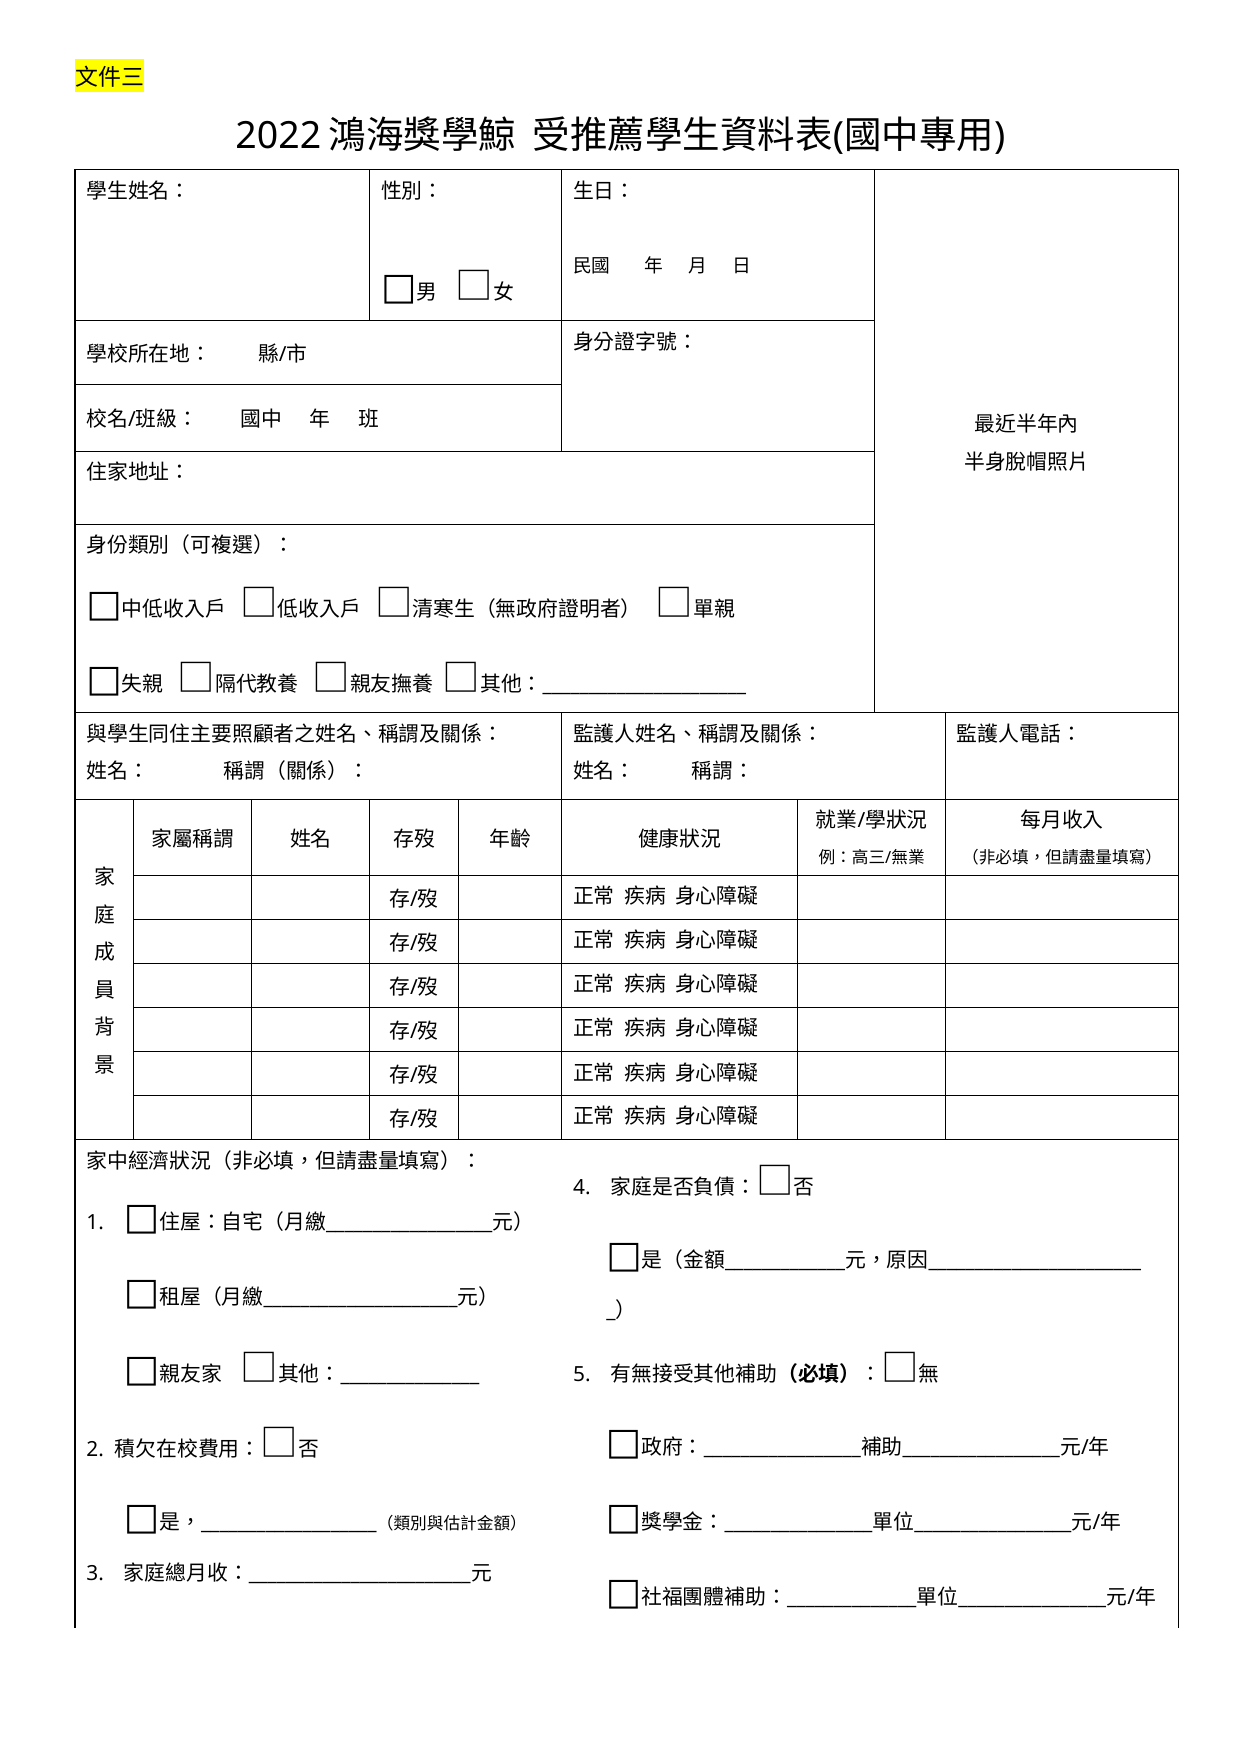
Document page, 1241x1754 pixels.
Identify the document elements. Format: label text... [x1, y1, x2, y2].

table_cell [134, 1008, 251, 1051]
table_cell [459, 1008, 561, 1051]
table_cell [134, 1096, 251, 1139]
table_cell [798, 920, 945, 963]
table_cell 監護人姓名、稱謂及關係： 姓名： 稱謂： [562, 713, 945, 799]
table_cell [252, 964, 369, 1007]
table_cell 存歿 [370, 800, 458, 875]
table_cell 身分證字號： [562, 321, 874, 451]
table_cell 與學生同住主要照顧者之姓名、稱謂及關係： 姓名： 稱謂（關係）： [76, 713, 561, 799]
table_cell 家 庭 成 員 背 景 [76, 800, 133, 1139]
table_cell 監護人電話： [946, 713, 1178, 799]
table_cell [252, 1052, 369, 1095]
table_cell [946, 1096, 1178, 1139]
table_cell [134, 920, 251, 963]
table_cell 存/歿 [370, 964, 458, 1007]
table_cell [252, 1008, 369, 1051]
table_cell 存/歿 [370, 876, 458, 919]
table_cell [798, 876, 945, 919]
table_header 學生姓名： [76, 170, 369, 320]
table_cell [798, 1008, 945, 1051]
table_cell [946, 964, 1178, 1007]
table_cell [798, 964, 945, 1007]
table_header 最近半年內 半身脫帽照片 [875, 170, 1178, 712]
table_cell 正常 疾病 身心障礙 [562, 1008, 797, 1051]
table_cell 存/歿 [370, 920, 458, 963]
table_cell [252, 920, 369, 963]
table_header 生日： 民國 年 月 日 [562, 170, 874, 320]
table_cell [252, 876, 369, 919]
table_cell 就業/學狀況 例：高三/無業 [798, 800, 945, 875]
text 2022鴻海獎學鯨 受推薦學生資料表(國中專用) [75, 94, 1165, 169]
table_cell [798, 1052, 945, 1095]
table_cell [459, 1052, 561, 1095]
table_cell 姓名 [252, 800, 369, 875]
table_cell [562, 1140, 1178, 1628]
table_cell [946, 1052, 1178, 1095]
table_cell [946, 876, 1178, 919]
table_cell 正常 疾病 身心障礙 [562, 920, 797, 963]
table_cell 正常 疾病 身心障礙 [562, 876, 797, 919]
table_cell 身份類別（可複選）： □中低收入戶 □低收入戶 □清寒生（無政府證明者） □單親 □失親 □隔代教養 □親友撫養 □其他：______________________ [76, 525, 874, 712]
table_cell [459, 876, 561, 919]
table_cell [459, 964, 561, 1007]
table_cell 學校所在地： 縣/市 [76, 321, 561, 384]
text 文件三 [75, 57, 1165, 94]
table_cell 正常 疾病 身心障礙 [562, 1096, 797, 1139]
table_cell [946, 920, 1178, 963]
table_cell [134, 964, 251, 1007]
table_cell 年齡 [459, 800, 561, 875]
table_cell 每月收入 （非必填，但請盡量填寫） [946, 800, 1178, 875]
table_cell [459, 920, 561, 963]
table_cell 正常 疾病 身心障礙 [562, 1052, 797, 1095]
table_cell [946, 1008, 1178, 1051]
table_cell 存/歿 [370, 1096, 458, 1139]
table_cell 健康狀況 [562, 800, 797, 875]
table_header 性別： □男 □女 [370, 170, 561, 320]
table_cell 存/歿 [370, 1052, 458, 1095]
table_cell [459, 1096, 561, 1139]
table_cell 家屬稱謂 [134, 800, 251, 875]
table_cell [76, 1140, 562, 1628]
table_cell 正常 疾病 身心障礙 [562, 964, 797, 1007]
table_cell 住家地址： [76, 452, 874, 524]
table_cell [798, 1096, 945, 1139]
table_cell 存/歿 [370, 1008, 458, 1051]
table_cell [252, 1096, 369, 1139]
table_cell [134, 876, 251, 919]
table_cell [134, 1052, 251, 1095]
table_cell 校名/班級： 國中 年 班 [76, 385, 561, 451]
